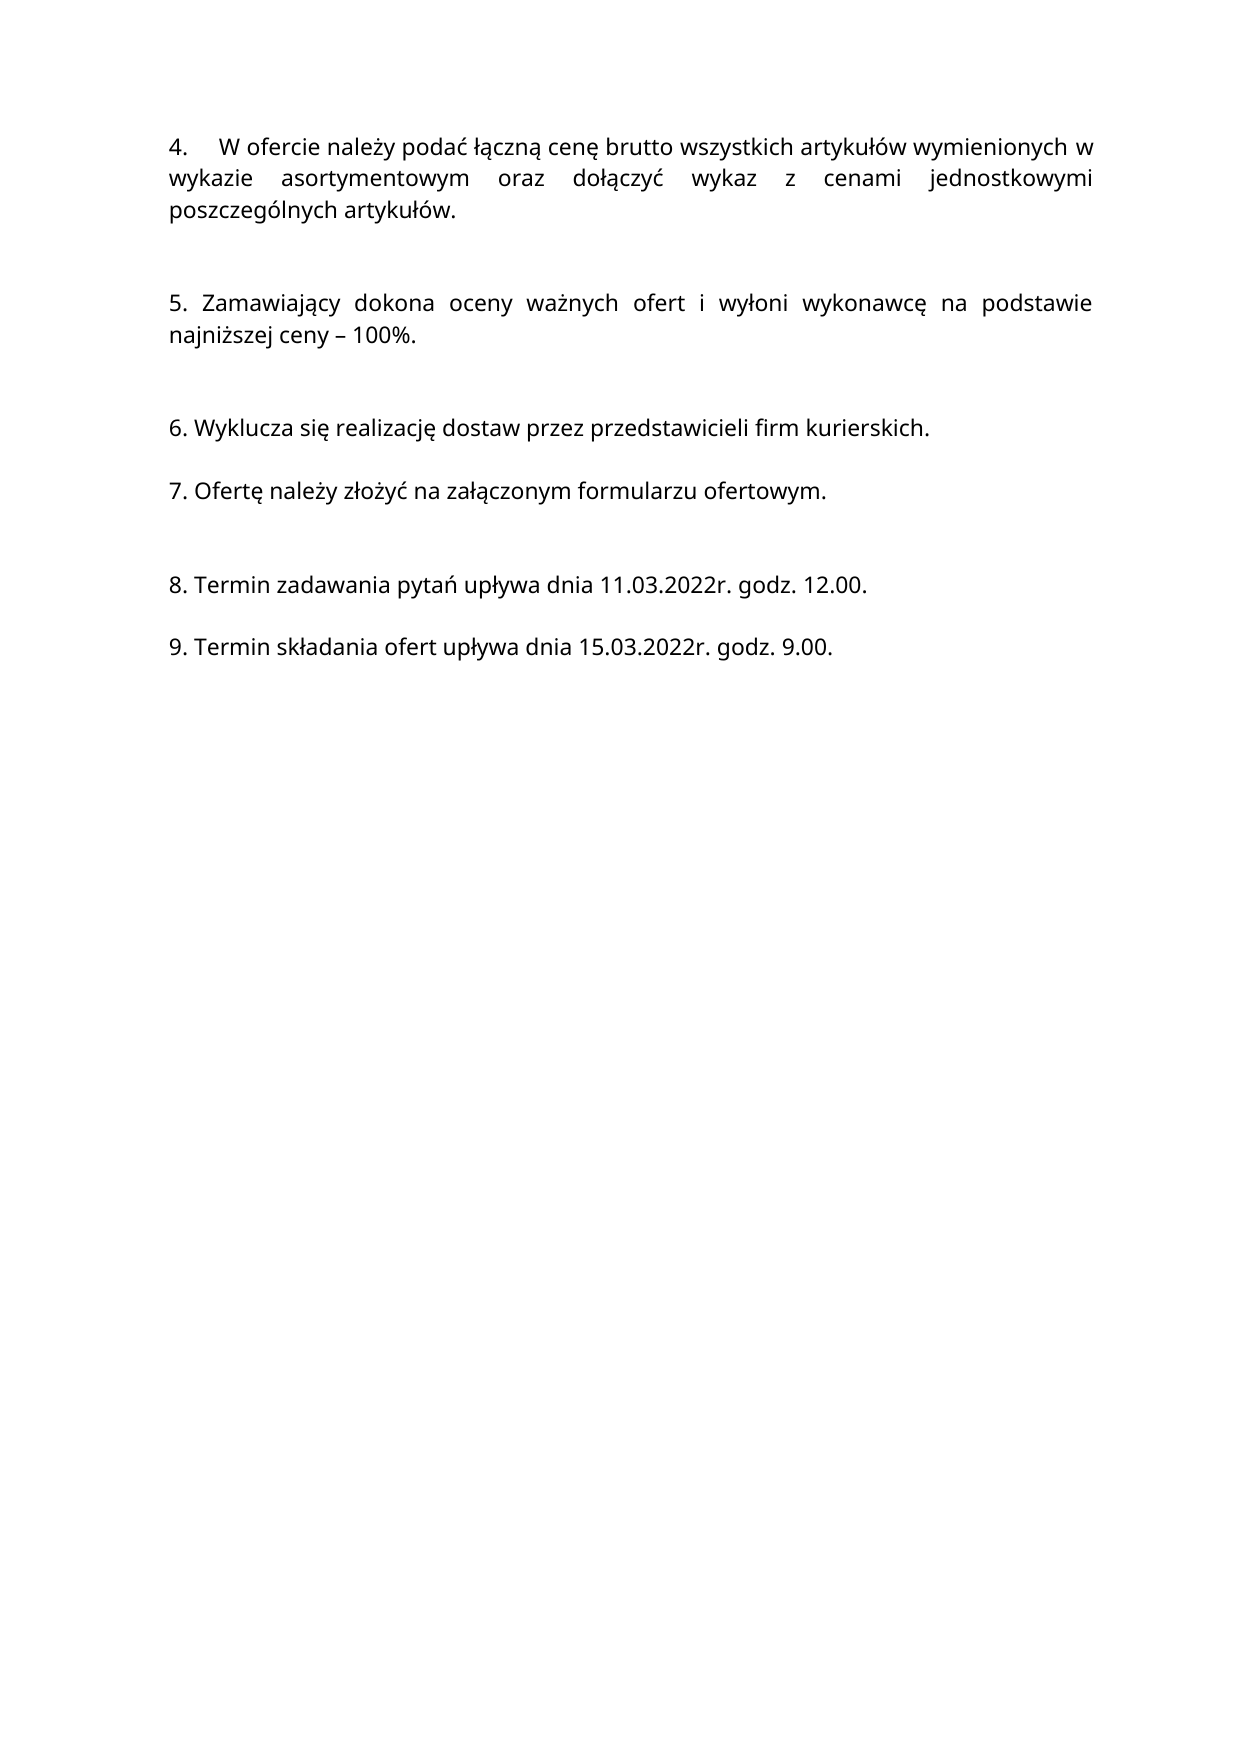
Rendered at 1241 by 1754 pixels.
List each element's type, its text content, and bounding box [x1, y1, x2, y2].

text 6. Wyklucza się realizację dostaw przez przedstawicieli firm kurierskich. [169, 412, 1125, 443]
text 9. Termin składania ofert upływa dnia 15.03.2022r. godz. 9.00. [169, 631, 1125, 662]
text 5. Zamawiający dokona oceny ważnych ofert i wyłoni wykonawcę na podstawie najniższej ceny – 100%. [169, 287, 1094, 350]
text 8. Termin zadawania pytań upływa dnia 11.03.2022r. godz. 12.00. [169, 568, 1125, 600]
text 7. Ofertę należy złożyć na załączonym formularzu ofertowym. [169, 475, 1125, 506]
text 4. W ofercie należy podać łączną cenę brutto wszystkich artykułów wymienionych w wykazie asortymentowym oraz dołączyć wykaz z cenami jednostkowymi poszczególnych artykułów. [169, 131, 1094, 225]
